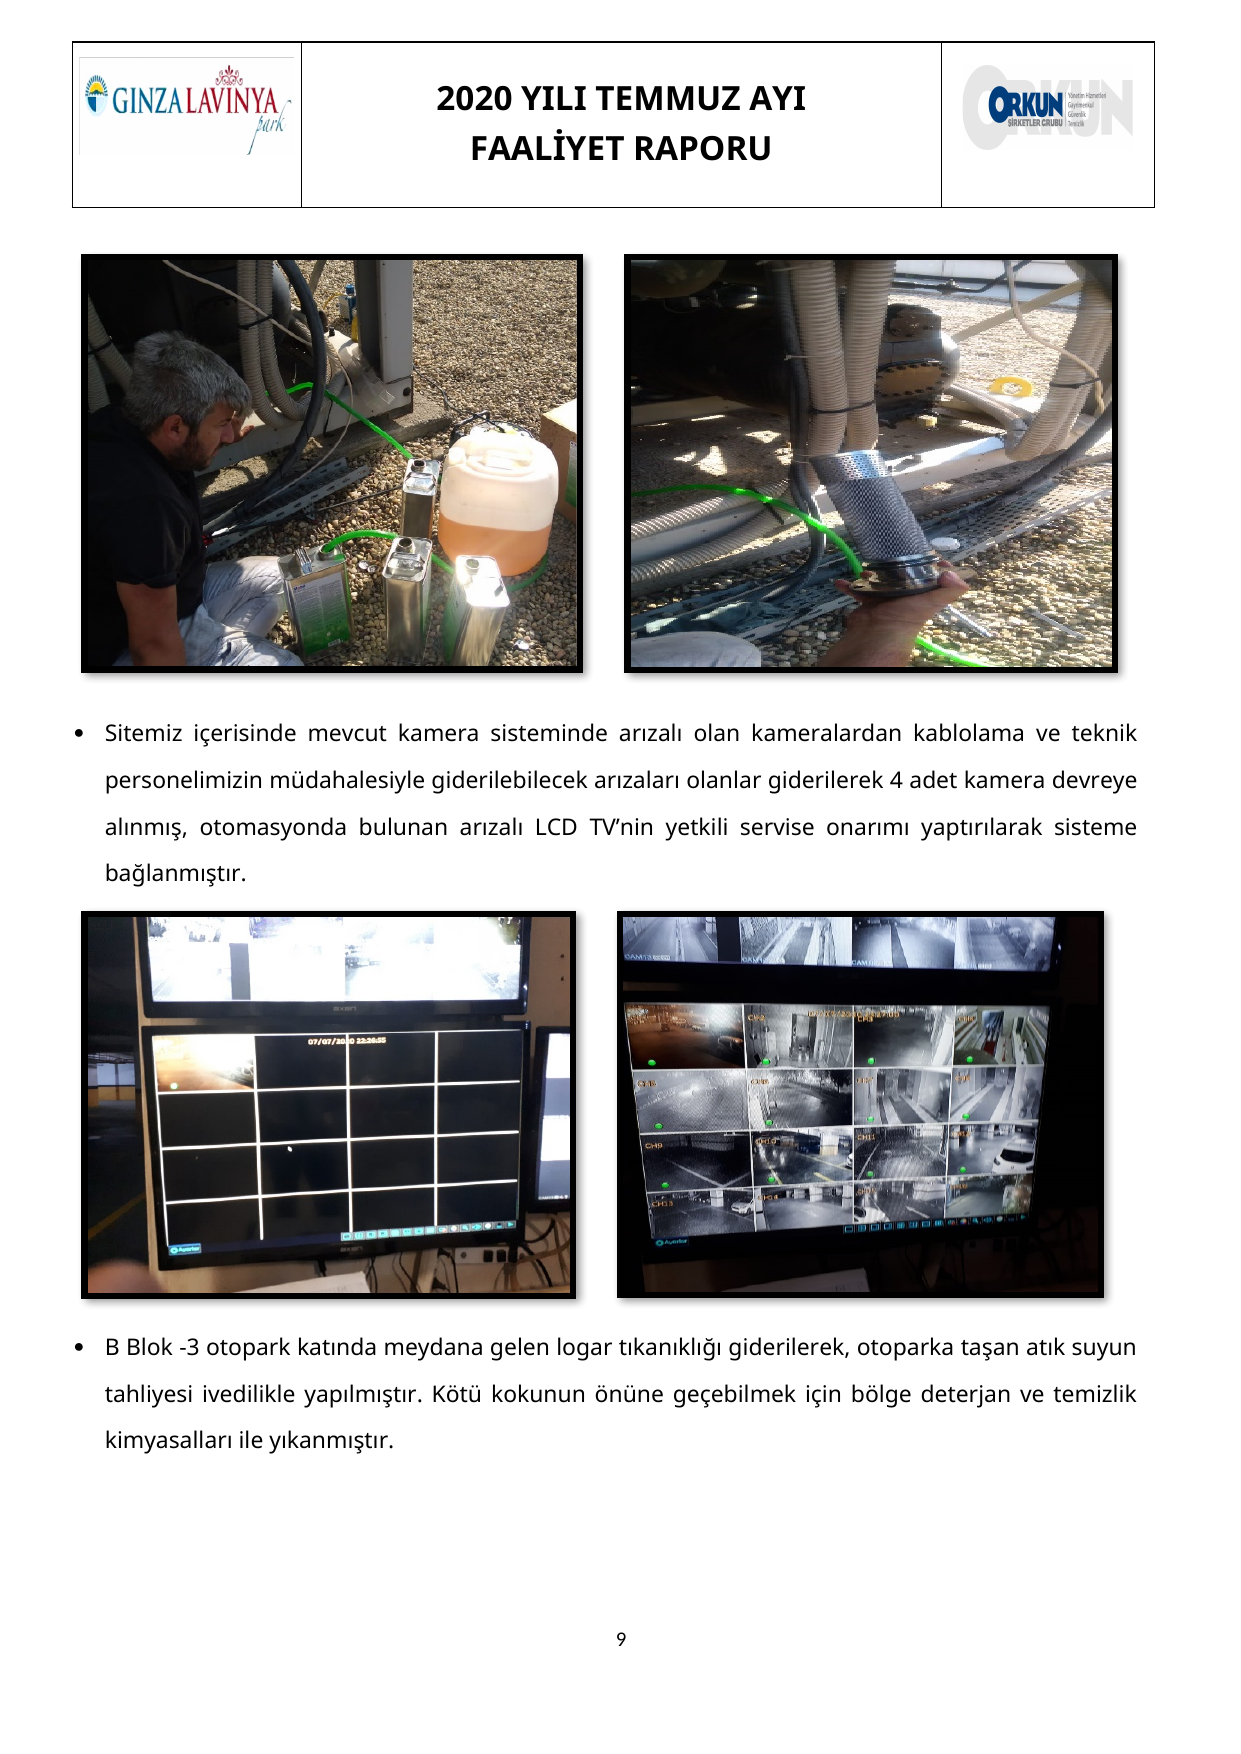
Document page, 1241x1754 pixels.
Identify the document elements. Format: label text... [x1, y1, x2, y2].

list B Blok -3 otopark katında meydana gelen logar tıkanıklığı giderilerek, otoparka taşan atık suyun tahliyesi ivedilikle yapılmıştır. Kötü kokunun önüne geçebilmek için bölge deterjan ve temizlik kimyasalları ile yıkanmıştır. [75, 1331, 1138, 1456]
picture [88, 260, 577, 666]
picture [962, 65, 1133, 150]
picture [623, 917, 1098, 1292]
picture [88, 917, 570, 1293]
list Sitemiz içerisinde mevcut kamera sisteminde arızalı olan kameralardan kablolama ve teknik personelimizin müdahalesiyle giderilebilecek arızaları olanlar giderilerek 4 adet kamera devreye alınmış, otomasyonda bulunan arızalı LCD TV’nin yetkili servise onarımı yaptırılarak sisteme bağlanmıştır. [75, 717, 1138, 889]
picture [79, 57, 294, 155]
picture [631, 260, 1112, 667]
